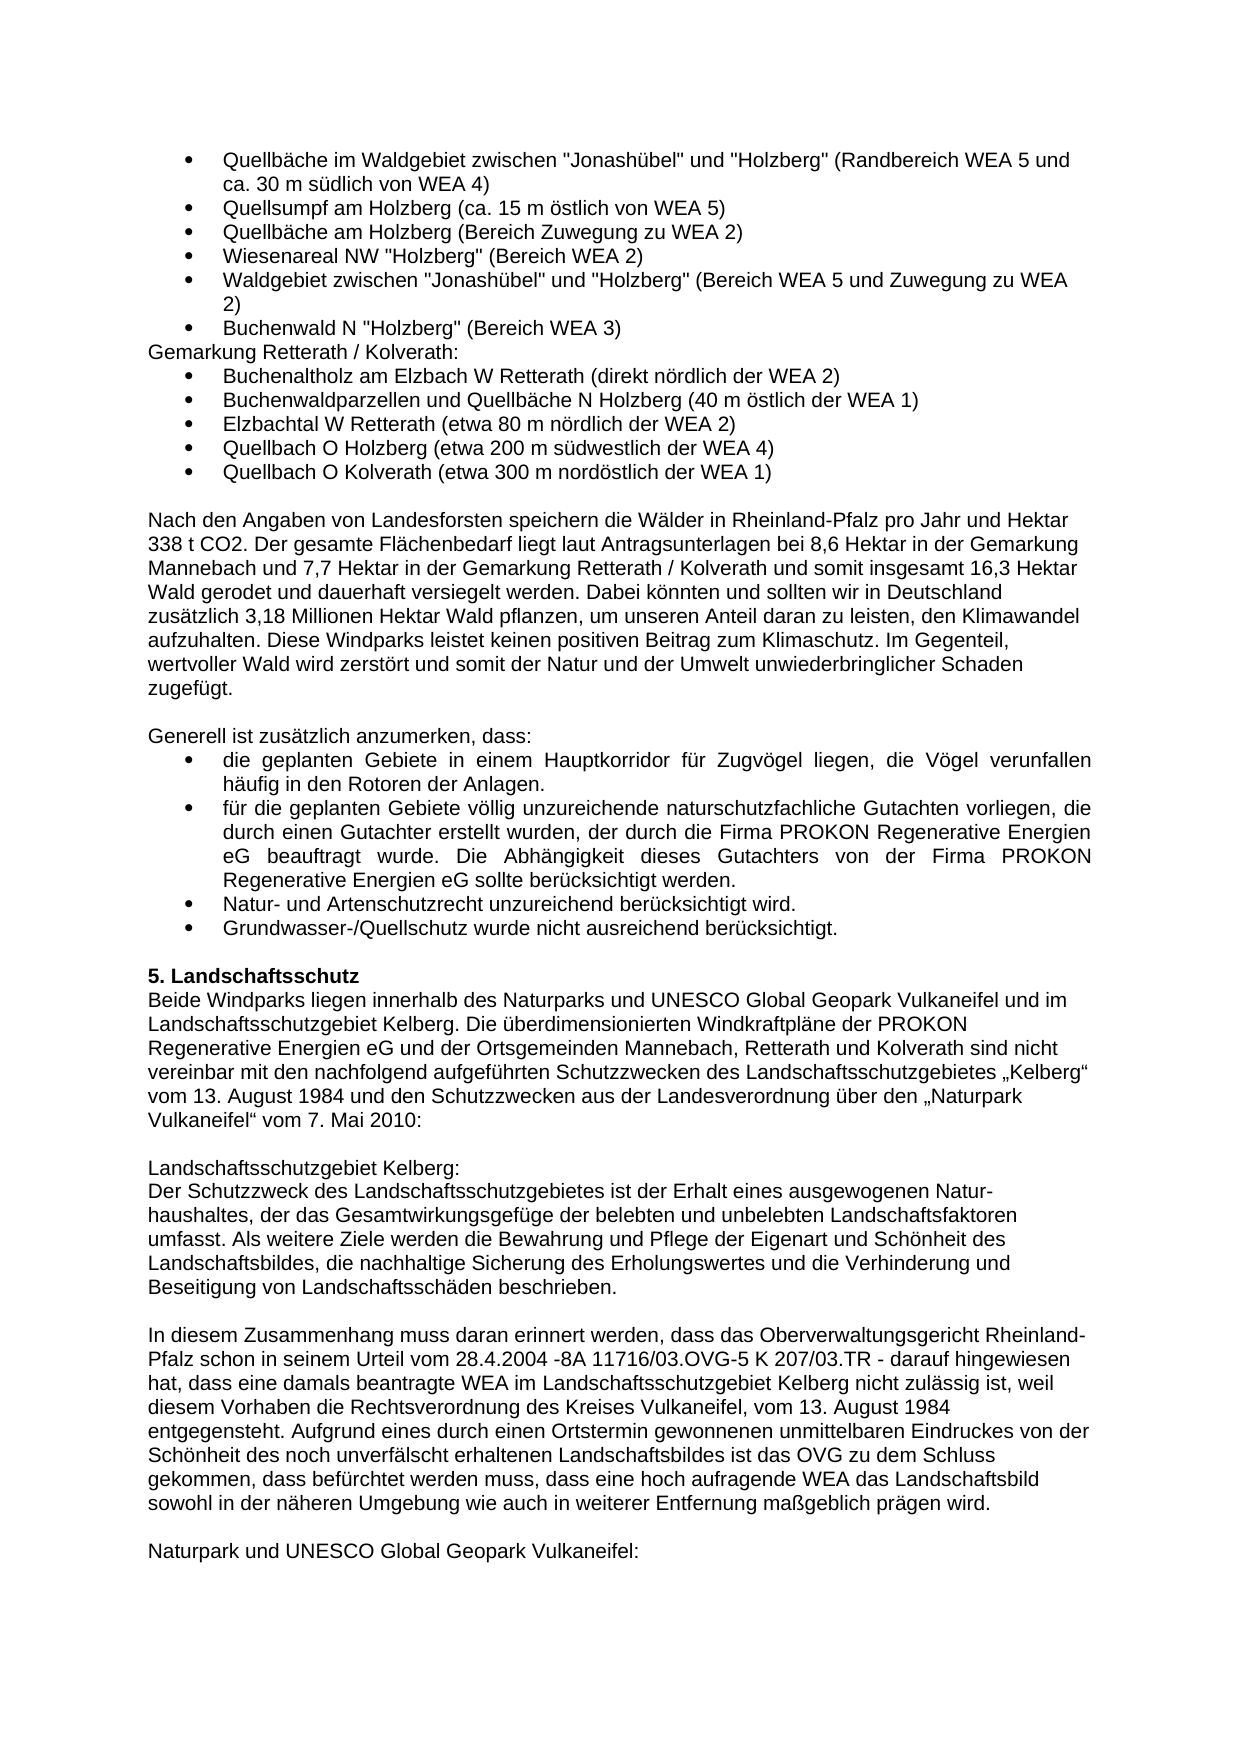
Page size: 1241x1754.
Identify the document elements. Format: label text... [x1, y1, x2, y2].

list Wiesenareal NW "Holzberg" (Bereich WEA 2) [185, 244, 1093, 268]
list Quellbach O Kolverath (etwa 300 m nordöstlich der WEA 1) [185, 460, 1093, 484]
list Quellbäche im Waldgebiet zwischen "Jonashübel" und "Holzberg" (Randbereich WEA 5 und ca. 30 m südlich von WEA 4) [185, 148, 1093, 196]
list Quellbach O Holzberg (etwa 200 m südwestlich der WEA 4) [185, 436, 1093, 460]
text Beide Windparks liegen innerhalb des Naturparks und UNESCO Global Geopark Vulkaneifel und im Landschaftsschutzgebiet Kelberg. Die überdimensionierten Windkraftpläne der PROKON Regenerative Energien eG und der Ortsgemeinden Mannebach, Retterath und Kolverath sind nicht vereinbar mit den nachfolgend aufgeführten Schutzzwecken des Landschaftsschutzgebietes „Kelberg“ vom 13. August 1984 und den Schutzzwecken aus der Landesverordnung über den „Naturpark Vulkaneifel“ vom 7. Mai 2010: [148, 988, 1093, 1131]
subtitle 5. Landschaftsschutz [148, 964, 1093, 988]
list Waldgebiet zwischen "Jonashübel" und "Holzberg" (Bereich WEA 5 und Zuwegung zu WEA 2) [185, 268, 1093, 316]
text Der Schutzzweck des Landschaftsschutzgebietes ist der Erhalt eines ausgewogenen Natur-haushaltes, der das Gesamtwirkungsgefüge der belebten und unbelebten Landschaftsfaktoren umfasst. Als weitere Ziele werden die Bewahrung und Pflege der Eigenart und Schönheit des Landschaftsbildes, die nachhaltige Sicherung des Erholungswertes und die Verhinderung und Beseitigung von Landschaftsschäden beschrieben. [148, 1179, 1093, 1299]
text Landschaftsschutzgebiet Kelberg: [148, 1155, 1093, 1179]
list die geplanten Gebiete in einem Hauptkorridor für Zugvögel liegen, die Vögel verunfallen häufig in den Rotoren der Anlagen. [185, 748, 1093, 796]
list Buchenwaldparzellen und Quellbäche N Holzberg (40 m östlich der WEA 1) [185, 388, 1093, 412]
text Nach den Angaben von Landesforsten speichern die Wälder in Rheinland-Pfalz pro Jahr und Hektar 338 t CO2. Der gesamte Flächenbedarf liegt laut Antragsunterlagen bei 8,6 Hektar in der Gemarkung Mannebach und 7,7 Hektar in der Gemarkung Retterath / Kolverath und somit insgesamt 16,3 Hektar Wald gerodet und dauerhaft versiegelt werden. Dabei könnten und sollten wir in Deutschland zusätzlich 3,18 Millionen Hektar Wald pflanzen, um unseren Anteil daran zu leisten, den Klimawandel aufzuhalten. Diese Windparks leistet keinen positiven Beitrag zum Klimaschutz. Im Gegenteil, wertvoller Wald wird zerstört und somit der Natur und der Umwelt unwiederbringlicher Schaden zugefügt. [148, 508, 1093, 700]
list Quellsumpf am Holzberg (ca. 15 m östlich von WEA 5) [185, 196, 1093, 220]
text In diesem Zusammenhang muss daran erinnert werden, dass das Oberverwaltungsgericht Rheinland-Pfalz schon in seinem Urteil vom 28.4.2004 -8A 11716/03.OVG-5 K 207/03.TR - darauf hingewiesen hat, dass eine damals beantragte WEA im Landschaftsschutzgebiet Kelberg nicht zulässig ist, weil diesem Vorhaben die Rechtsverordnung des Kreises Vulkaneifel, vom 13. August 1984 entgegensteht. Aufgrund eines durch einen Ortstermin gewonnenen unmittelbaren Eindruckes von der Schönheit des noch unverfälscht erhaltenen Landschaftsbildes ist das OVG zu dem Schluss gekommen, dass befürchtet werden muss, dass eine hoch aufragende WEA das Landschaftsbild sowohl in der näheren Umgebung wie auch in weiterer Entfernung maßgeblich prägen wird. [148, 1323, 1093, 1515]
list Elzbachtal W Retterath (etwa 80 m nördlich der WEA 2) [185, 412, 1093, 436]
list Grundwasser-/Quellschutz wurde nicht ausreichend berücksichtigt. [185, 916, 1093, 940]
text Gemarkung Retterath / Kolverath: [148, 340, 1093, 364]
text Naturpark und UNESCO Global Geopark Vulkaneifel: [148, 1539, 1093, 1563]
list Buchenwald N "Holzberg" (Bereich WEA 3) [185, 316, 1093, 340]
list Natur- und Artenschutzrecht unzureichend berücksichtigt wird. [185, 892, 1093, 916]
list Quellbäche am Holzberg (Bereich Zuwegung zu WEA 2) [185, 220, 1093, 244]
list für die geplanten Gebiete völlig unzureichende naturschutzfachliche Gutachten vorliegen, die durch einen Gutachter erstellt wurden, der durch die Firma PROKON Regenerative Energien eG beauftragt wurde. Die Abhängigkeit dieses Gutachters von der Firma PROKON Regenerative Energien eG sollte berücksichtigt werden. [185, 796, 1093, 892]
list Buchenaltholz am Elzbach W Retterath (direkt nördlich der WEA 2) [185, 364, 1093, 388]
text Generell ist zusätzlich anzumerken, dass: [148, 724, 1093, 748]
